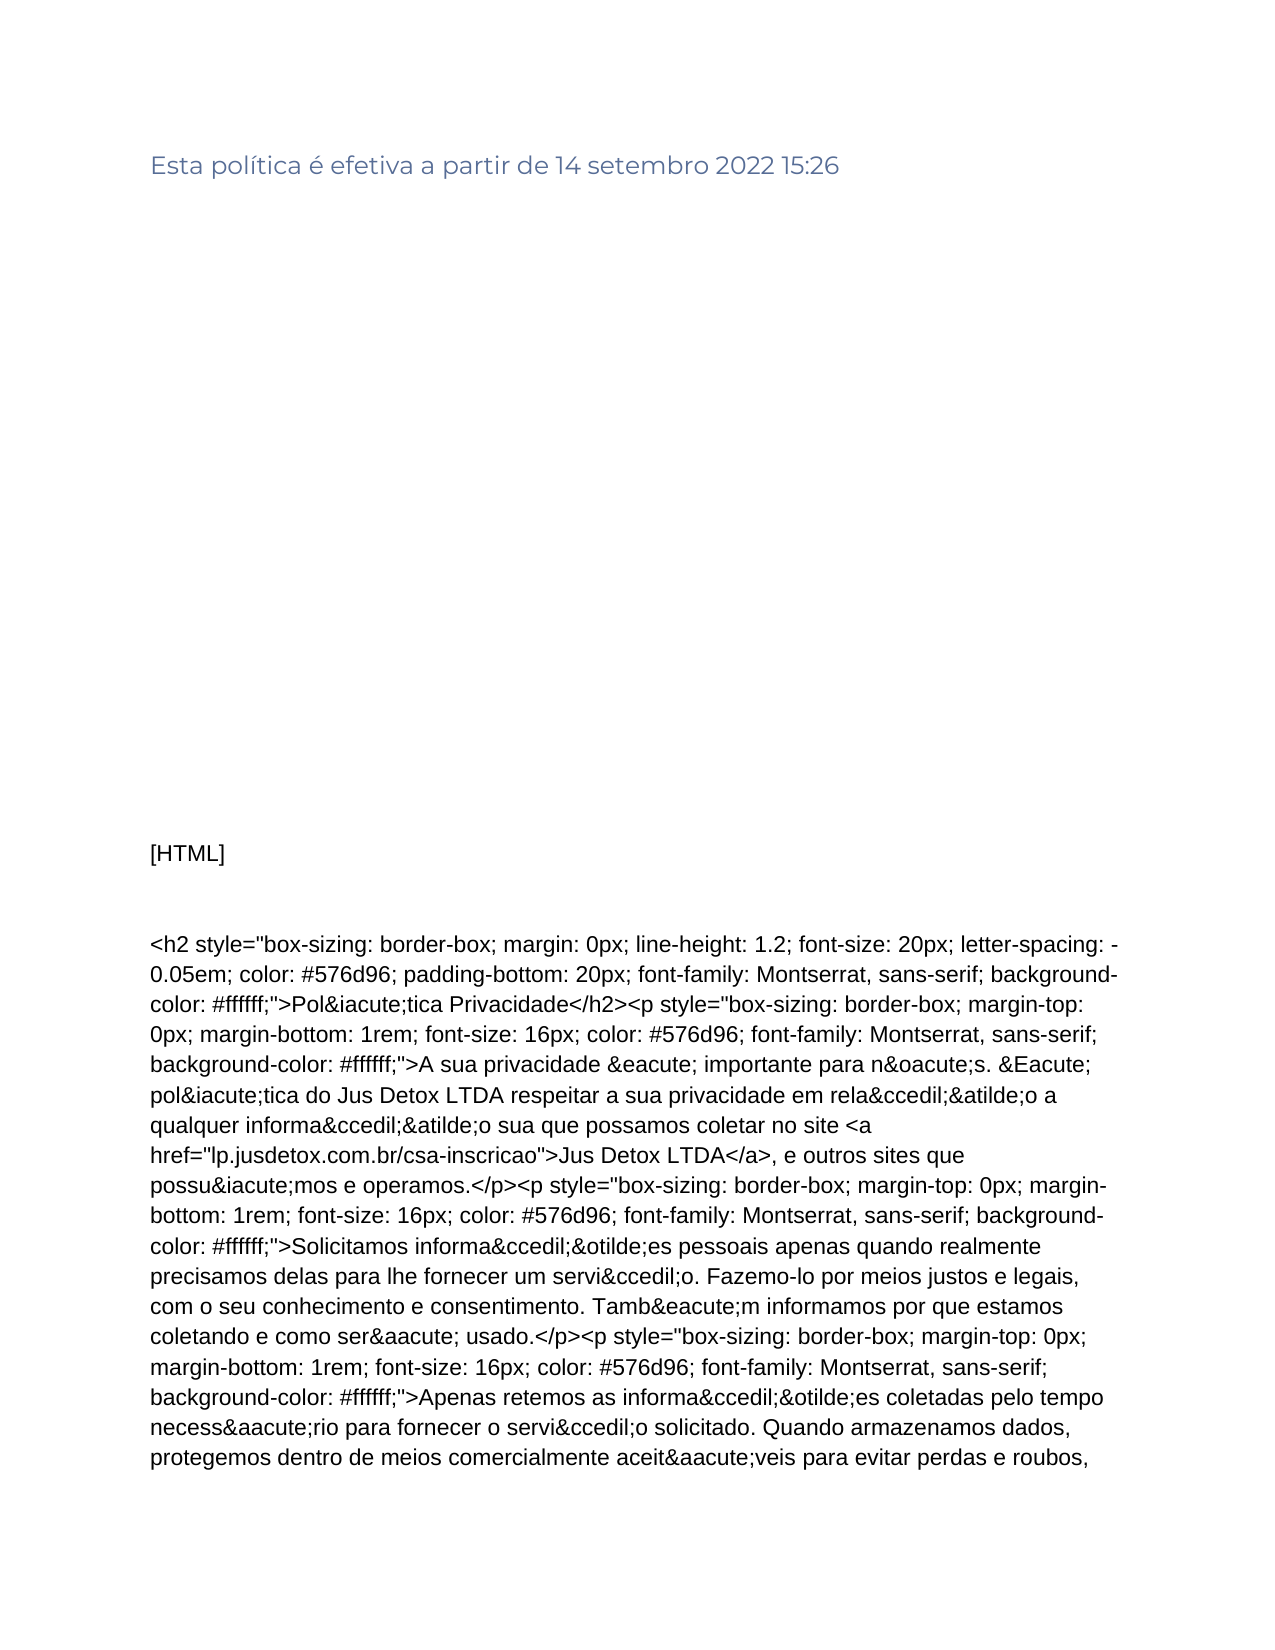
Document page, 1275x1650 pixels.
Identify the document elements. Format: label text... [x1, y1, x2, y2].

text [HTML] [150, 840, 1125, 866]
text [150, 931, 1125, 1470]
text Esta política é efetiva a partir de 14 setembro 2022 15:26 [150, 150, 1125, 181]
